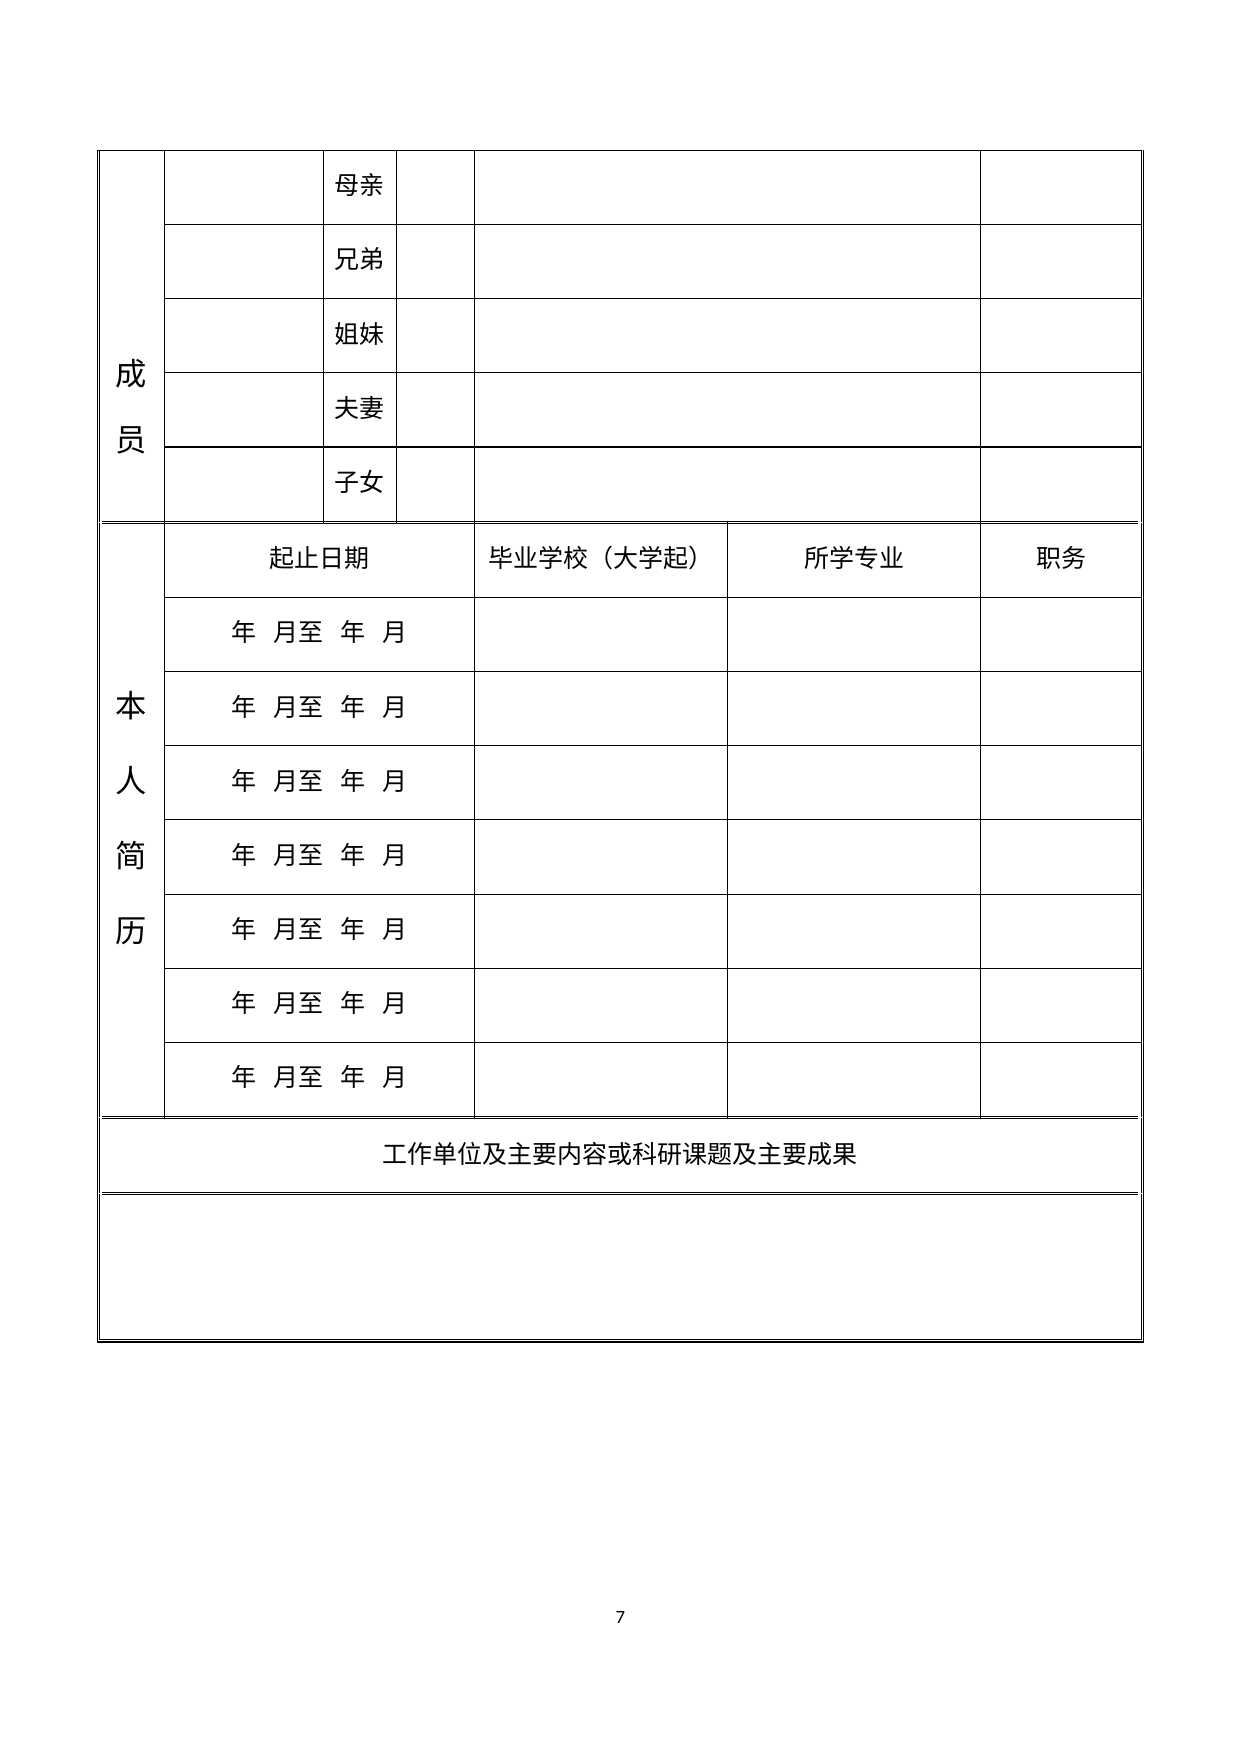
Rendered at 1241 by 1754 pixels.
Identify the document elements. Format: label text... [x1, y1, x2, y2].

table_cell [165, 299, 323, 372]
table_cell 年 月至 年 月 [165, 895, 474, 968]
table_cell [475, 448, 980, 521]
table_cell [981, 820, 1141, 893]
table_cell [397, 448, 474, 521]
table_cell [475, 746, 727, 819]
table_cell [165, 151, 323, 224]
table_cell [728, 895, 980, 968]
table_cell 年 月至 年 月 [165, 746, 474, 819]
table_cell [475, 151, 980, 224]
table_cell [728, 969, 980, 1042]
table_cell 母亲 [324, 151, 396, 224]
table_cell 年 月至 年 月 [165, 672, 474, 745]
table_cell 本 人 简 历 [100, 521, 164, 1116]
table_cell [981, 373, 1141, 446]
table_cell [475, 598, 727, 671]
table_cell 年 月至 年 月 [165, 820, 474, 893]
table_cell [475, 672, 727, 745]
table_cell [981, 598, 1141, 671]
table_cell [98, 1192, 1142, 1339]
table_cell [981, 1043, 1141, 1116]
table_cell 毕业学校（大学起） [475, 524, 727, 597]
table_cell 所学专业 [728, 524, 980, 597]
table_cell [981, 448, 1141, 521]
table_cell 年 月至 年 月 [165, 598, 474, 671]
table_cell 职务 [981, 521, 1141, 597]
table_cell [165, 225, 323, 298]
table_cell [981, 299, 1141, 372]
table_cell [397, 151, 474, 224]
table_cell [981, 895, 1141, 968]
table_cell [475, 225, 980, 298]
table_cell [728, 820, 980, 893]
table_cell 起止日期 [165, 524, 474, 597]
table_cell [728, 598, 980, 671]
table_cell 夫妻 [324, 373, 396, 446]
table_cell [981, 225, 1141, 298]
table_cell 姐妹 [324, 299, 396, 372]
table_cell [475, 895, 727, 968]
table_cell [397, 299, 474, 372]
table_cell 年 月至 年 月 [165, 969, 474, 1042]
table_cell [728, 746, 980, 819]
table_cell 工作单位及主要内容或科研课题及主要成果 [98, 1116, 1142, 1192]
table_cell [165, 448, 323, 521]
table_cell 年 月至 年 月 [165, 1043, 474, 1116]
table_cell [728, 1043, 980, 1116]
table_cell [475, 969, 727, 1042]
table_cell 兄弟 [324, 225, 396, 298]
table_cell [475, 820, 727, 893]
table_cell 子女 [324, 448, 396, 521]
table_cell [728, 672, 980, 745]
table_cell [981, 969, 1141, 1042]
table_cell [475, 299, 980, 372]
table_cell [981, 672, 1141, 745]
table_cell [165, 373, 323, 446]
table_cell [981, 151, 1141, 224]
table_cell [397, 373, 474, 446]
table_cell [397, 225, 474, 298]
table_cell [475, 373, 980, 446]
table_cell [475, 1043, 727, 1116]
table_cell [981, 746, 1141, 819]
